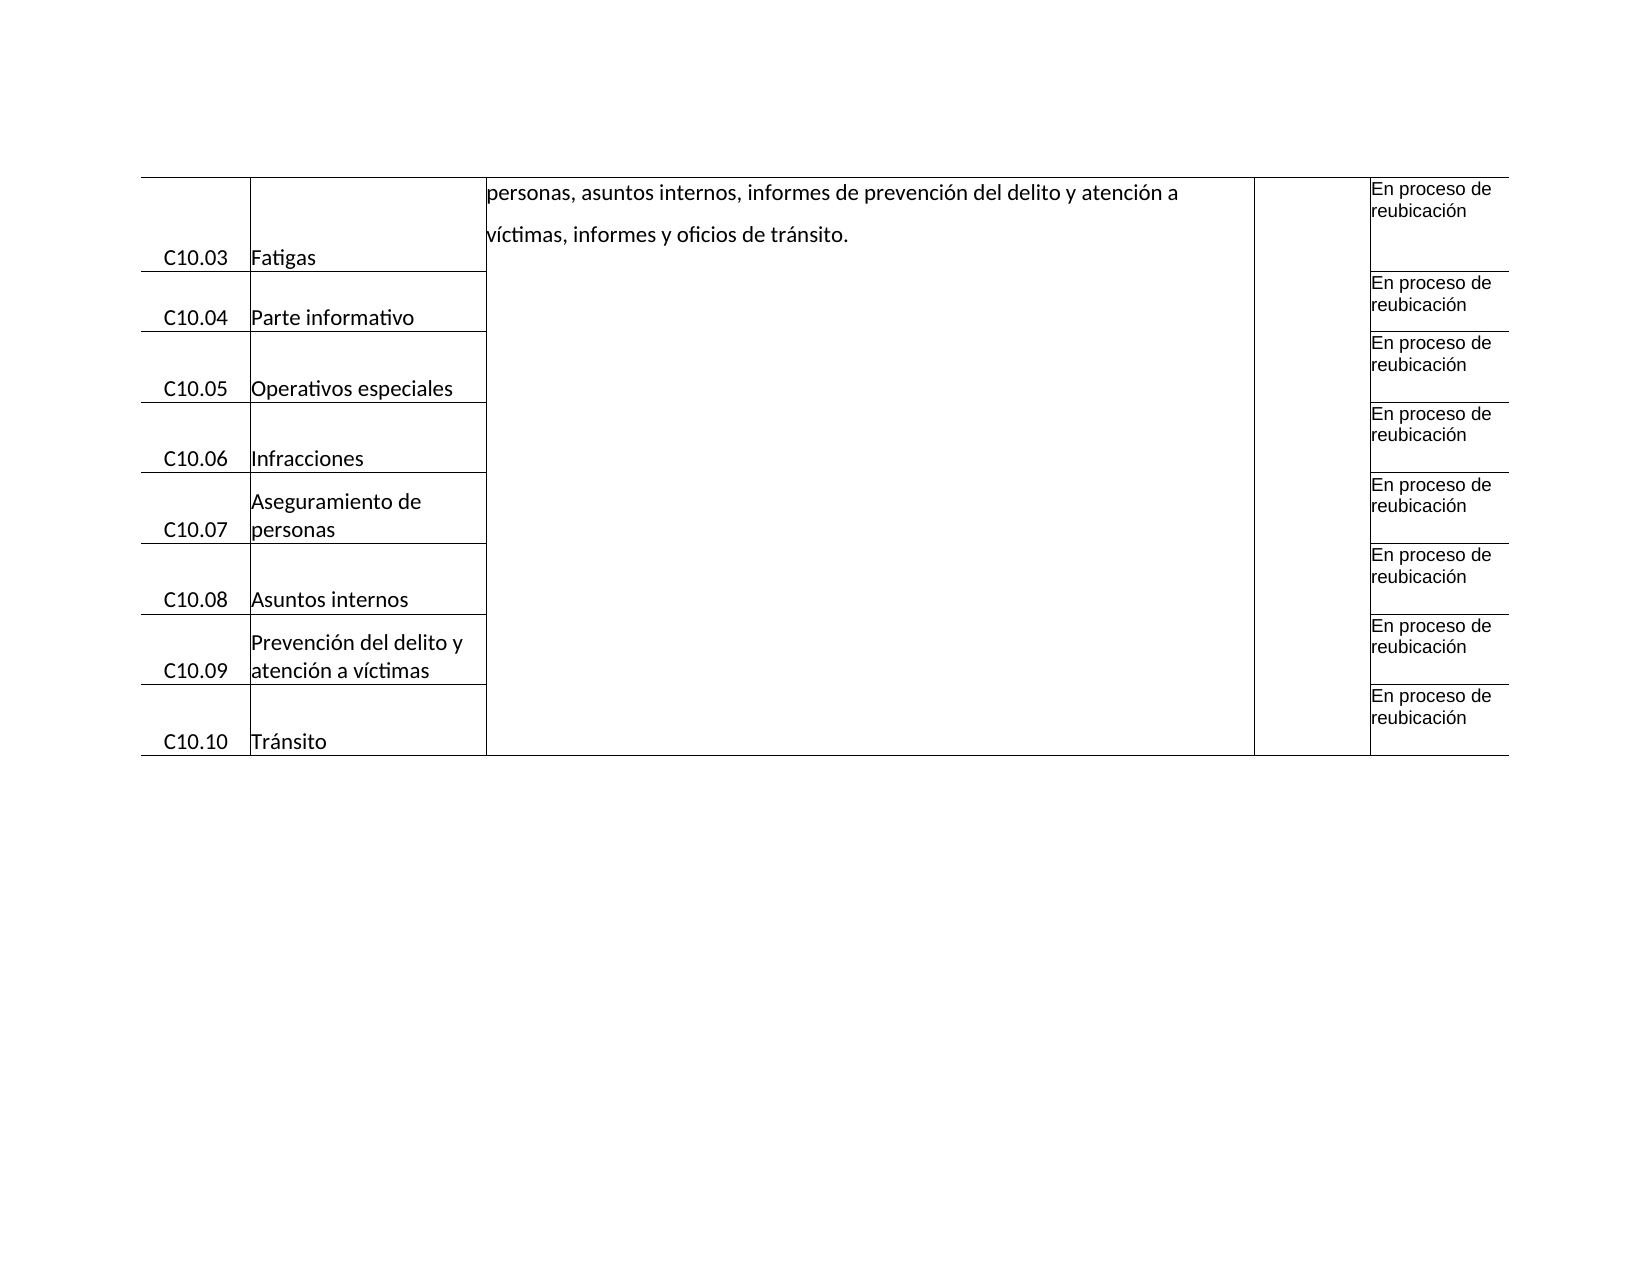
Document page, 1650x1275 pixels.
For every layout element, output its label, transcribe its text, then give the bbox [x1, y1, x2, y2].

table_cell C10.09 [141, 615, 250, 684]
table_cell Prevención del delito y atención a víctimas [251, 615, 486, 684]
table_cell Parte informativo [251, 272, 486, 331]
table_cell C10.03 [141, 178, 250, 271]
table_cell En proceso de reubicación [1371, 403, 1509, 472]
table_cell C10.04 [141, 272, 250, 331]
table_cell C10.05 [141, 332, 250, 402]
table_cell Aseguramiento de personas [251, 473, 486, 543]
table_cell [1371, 178, 1509, 271]
table_cell Tránsito [251, 685, 486, 755]
table_cell En proceso de reubicación [1371, 272, 1509, 331]
table_cell C10.06 [141, 403, 250, 472]
table_cell Operativos especiales [251, 332, 486, 402]
table_cell C10.10 [141, 685, 250, 755]
table_cell Asuntos internos [251, 544, 486, 613]
table_cell C10.08 [141, 544, 250, 613]
table_cell En proceso de reubicación [1371, 473, 1509, 543]
table_cell Infracciones [251, 403, 486, 472]
table_cell [1255, 178, 1370, 755]
table_cell En proceso de reubicación [1371, 615, 1509, 684]
table_cell En proceso de reubicación [1371, 685, 1509, 755]
table_cell En proceso de reubicación [1371, 544, 1509, 613]
table_cell En proceso de reubicación [1371, 332, 1509, 402]
table_cell C10.07 [141, 473, 250, 543]
table_cell Fatigas [251, 178, 486, 271]
